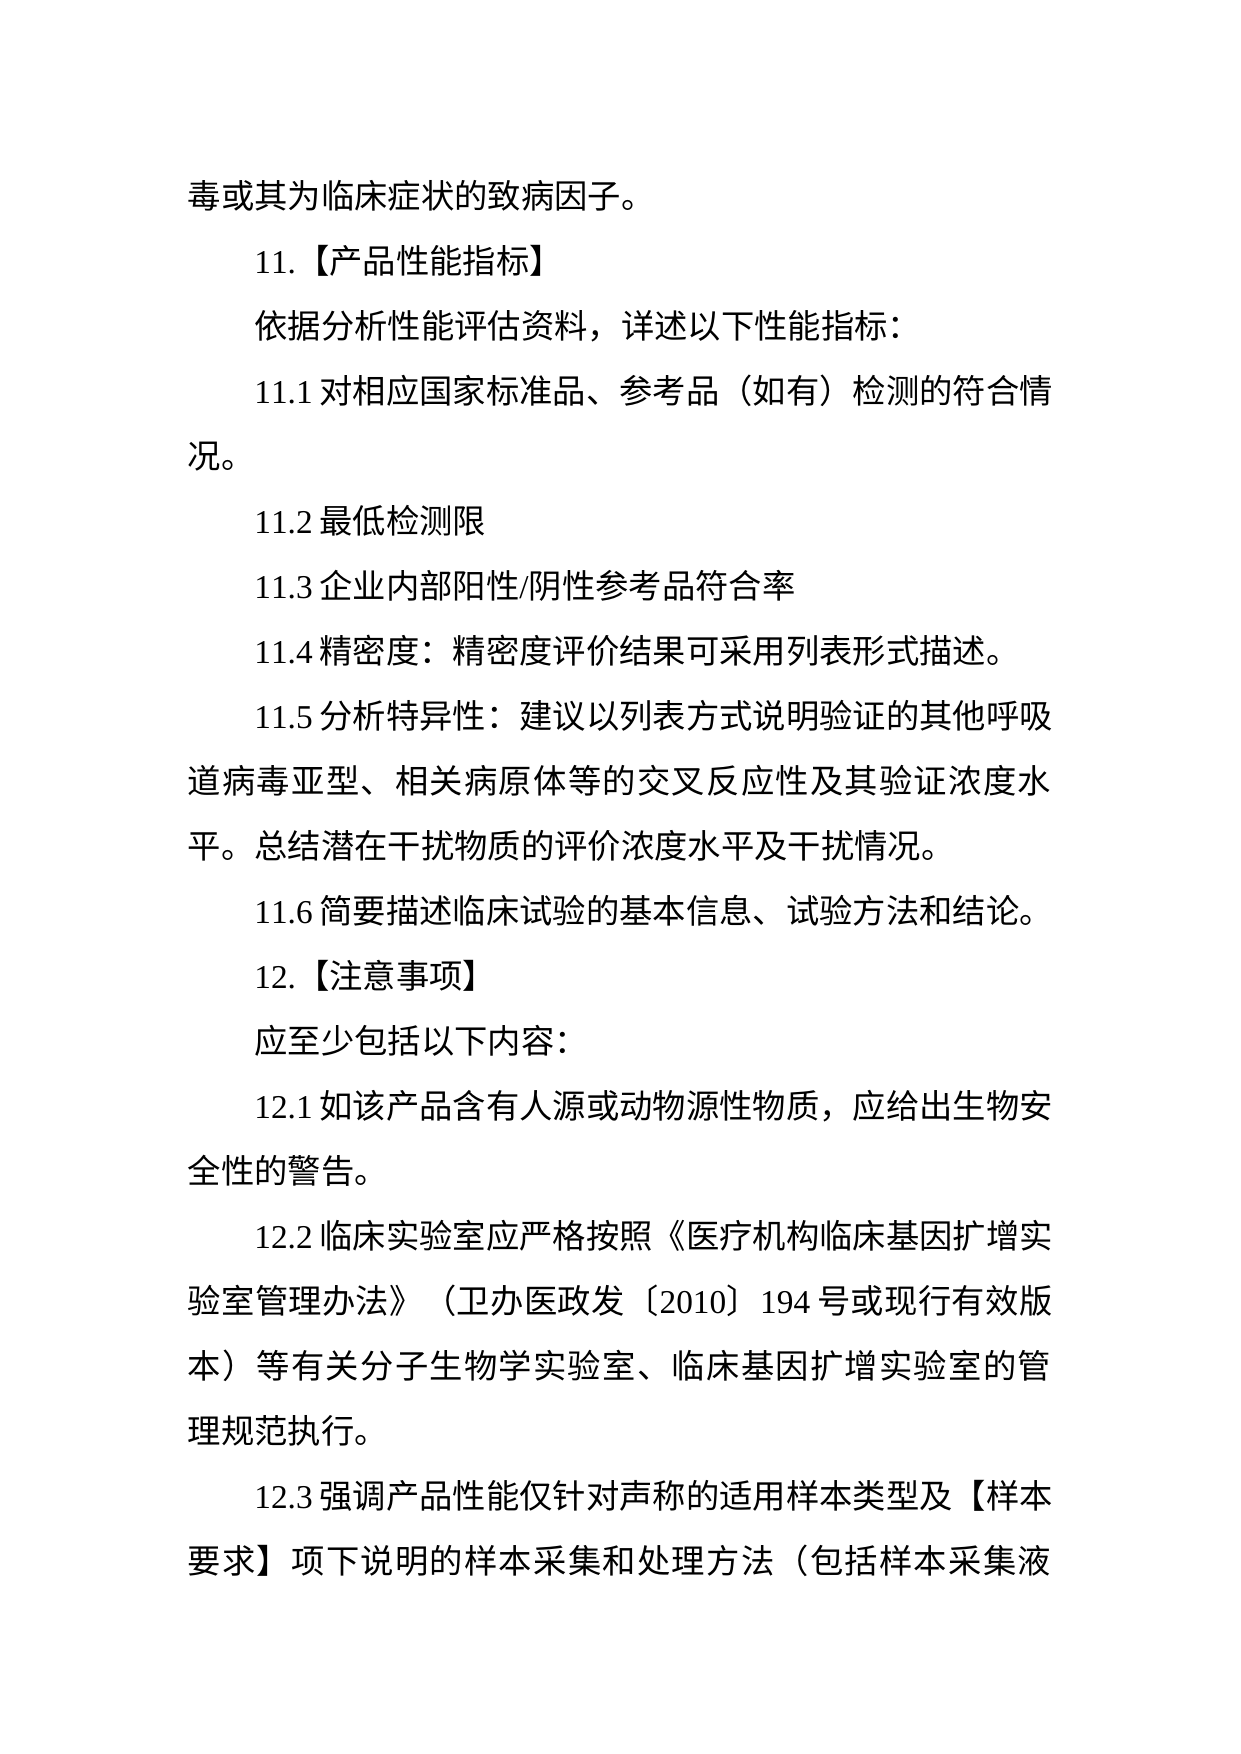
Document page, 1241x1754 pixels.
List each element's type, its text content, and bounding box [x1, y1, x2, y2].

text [187, 162, 1053, 227]
text 11.1对相应国家标准品、参考品（如有）检测的符合情况。 [187, 357, 1053, 487]
text 11.2最低检测限 [187, 487, 1053, 552]
text 11.3企业内部阳性/阴性参考品符合率 [187, 552, 1053, 617]
text 11.5分析特异性：建议以列表方式说明验证的其他呼吸道病毒亚型、相关病原体等的交叉反应性及其验证浓度水平。总结潜在干扰物质的评价浓度水平及干扰情况。 [187, 682, 1053, 877]
text 11.4精密度：精密度评价结果可采用列表形式描述。 [187, 617, 1053, 682]
text 应至少包括以下内容： [187, 1007, 1053, 1072]
text 12.【注意事项】 [187, 942, 1053, 1007]
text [187, 1462, 1053, 1592]
text 12.1如该产品含有人源或动物源性物质，应给出生物安全性的警告。 [187, 1072, 1053, 1202]
text 依据分析性能评估资料，详述以下性能指标： [187, 292, 1053, 357]
text 11.【产品性能指标】 [187, 227, 1053, 292]
text 11.6简要描述临床试验的基本信息、试验方法和结论。 [187, 877, 1053, 942]
text 12.2临床实验室应严格按照《医疗机构临床基因扩增实验室管理办法》（卫办医政发〔2010〕194号或现行有效版本）等有关分子生物学实验室、临床基因扩增实验室的管理规范执行。 [187, 1202, 1053, 1462]
